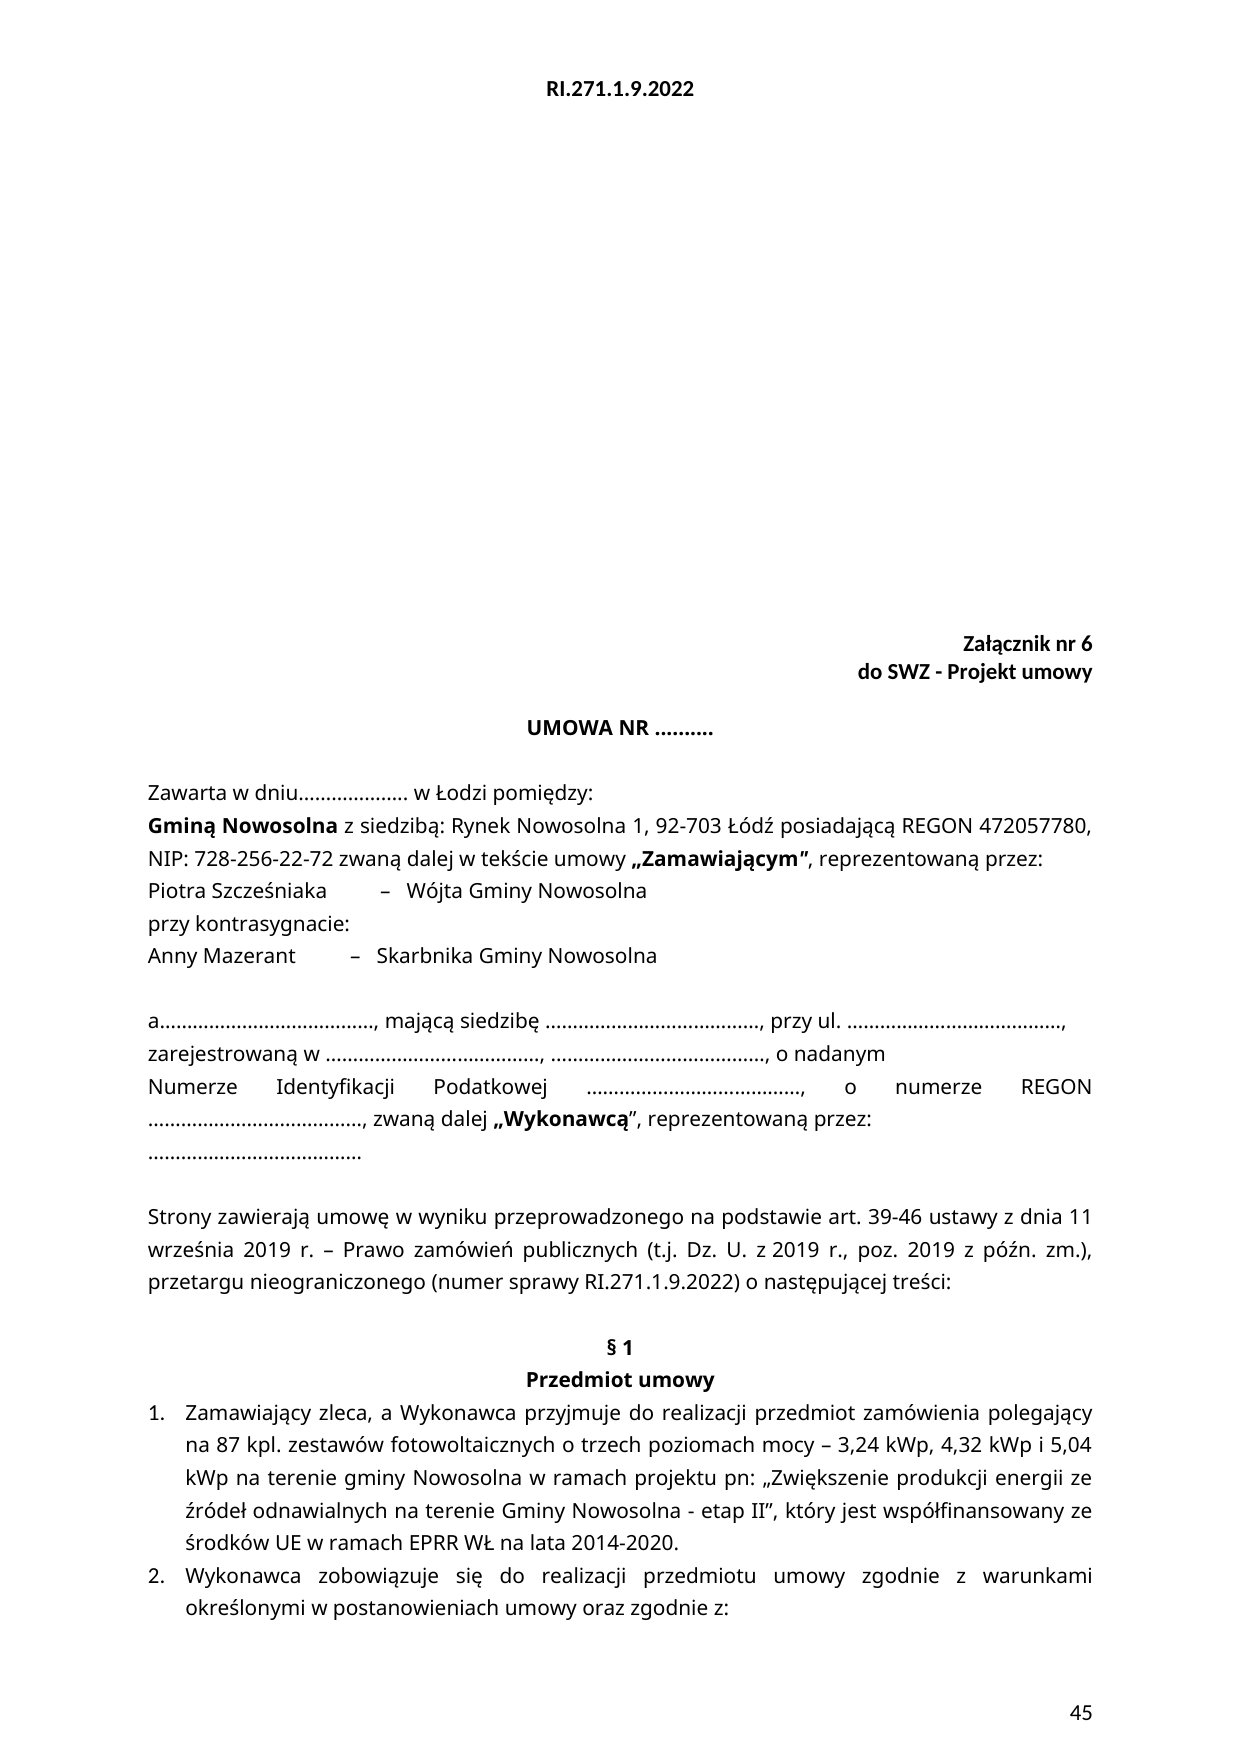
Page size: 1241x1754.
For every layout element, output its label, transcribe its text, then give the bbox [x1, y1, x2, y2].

text Strony zawierają umowę w wyniku przeprowadzonego na podstawie art. 39-46 ustawy z dnia 11 września 2019 r. – Prawo zamówień publicznych (t.j. Dz. U. z 2019 r., poz. 2019 z późn. zm.), przetargu nieograniczonego (numer sprawy RI.271.1.9.2022) o następującej treści: [148, 1202, 1093, 1296]
text przy kontrasygnacie: [148, 909, 1093, 937]
text Załącznik nr 6 [148, 629, 1093, 657]
text Gminą Nowosolna z siedzibą: Rynek Nowosolna 1, 92-703 Łódź posiadającą REGON 472057780, NIP: 728-256-22-72 zwaną dalej w tekście umowy „Zamawiającym", reprezentowaną przez: [148, 811, 1093, 872]
text § 1 [148, 1333, 1093, 1361]
text do SWZ - Projekt umowy [148, 657, 1093, 685]
text a…………………………………, mającą siedzibę …………………………………, przy ul. …………………………………, [148, 1007, 1093, 1035]
text UMOWA NR .......... [148, 713, 1093, 742]
text Numerze Identyfikacji Podatkowej …………………………………, o numerze REGON …………………………………, zwaną dalej „Wykonawcą”, reprezentowaną przez: [148, 1072, 1093, 1133]
text zarejestrowaną w …………………………………, …………………………………, o nadanym [148, 1039, 1093, 1068]
text Zawarta w dniu……………….. w Łodzi pomiędzy: [148, 778, 1093, 807]
text Przedmiot umowy [148, 1365, 1093, 1394]
text Piotra Szcześniaka – Wójta Gminy Nowosolna [148, 876, 1093, 905]
text Anny Mazerant – Skarbnika Gminy Nowosolna [148, 941, 1093, 970]
list Wykonawca zobowiązuje się do realizacji przedmiotu umowy zgodnie z warunkami określonymi w postanowieniach umowy oraz zgodnie z: [148, 1561, 1093, 1622]
text ………………………………… [148, 1137, 1093, 1166]
list Zamawiający zleca, a Wykonawca przyjmuje do realizacji przedmiot zamówienia polegający na 87 kpl. zestawów fotowoltaicznych o trzech poziomach mocy – 3,24 kWp, 4,32 kWp i 5,04 kWp na terenie gminy Nowosolna w ramach projektu pn: „Zwiększenie produkcji energii ze źródeł odnawialnych na terenie Gminy Nowosolna - etap II”, który jest współfinansowany ze środków UE w ramach EPRR WŁ na lata 2014-2020. [148, 1398, 1093, 1557]
